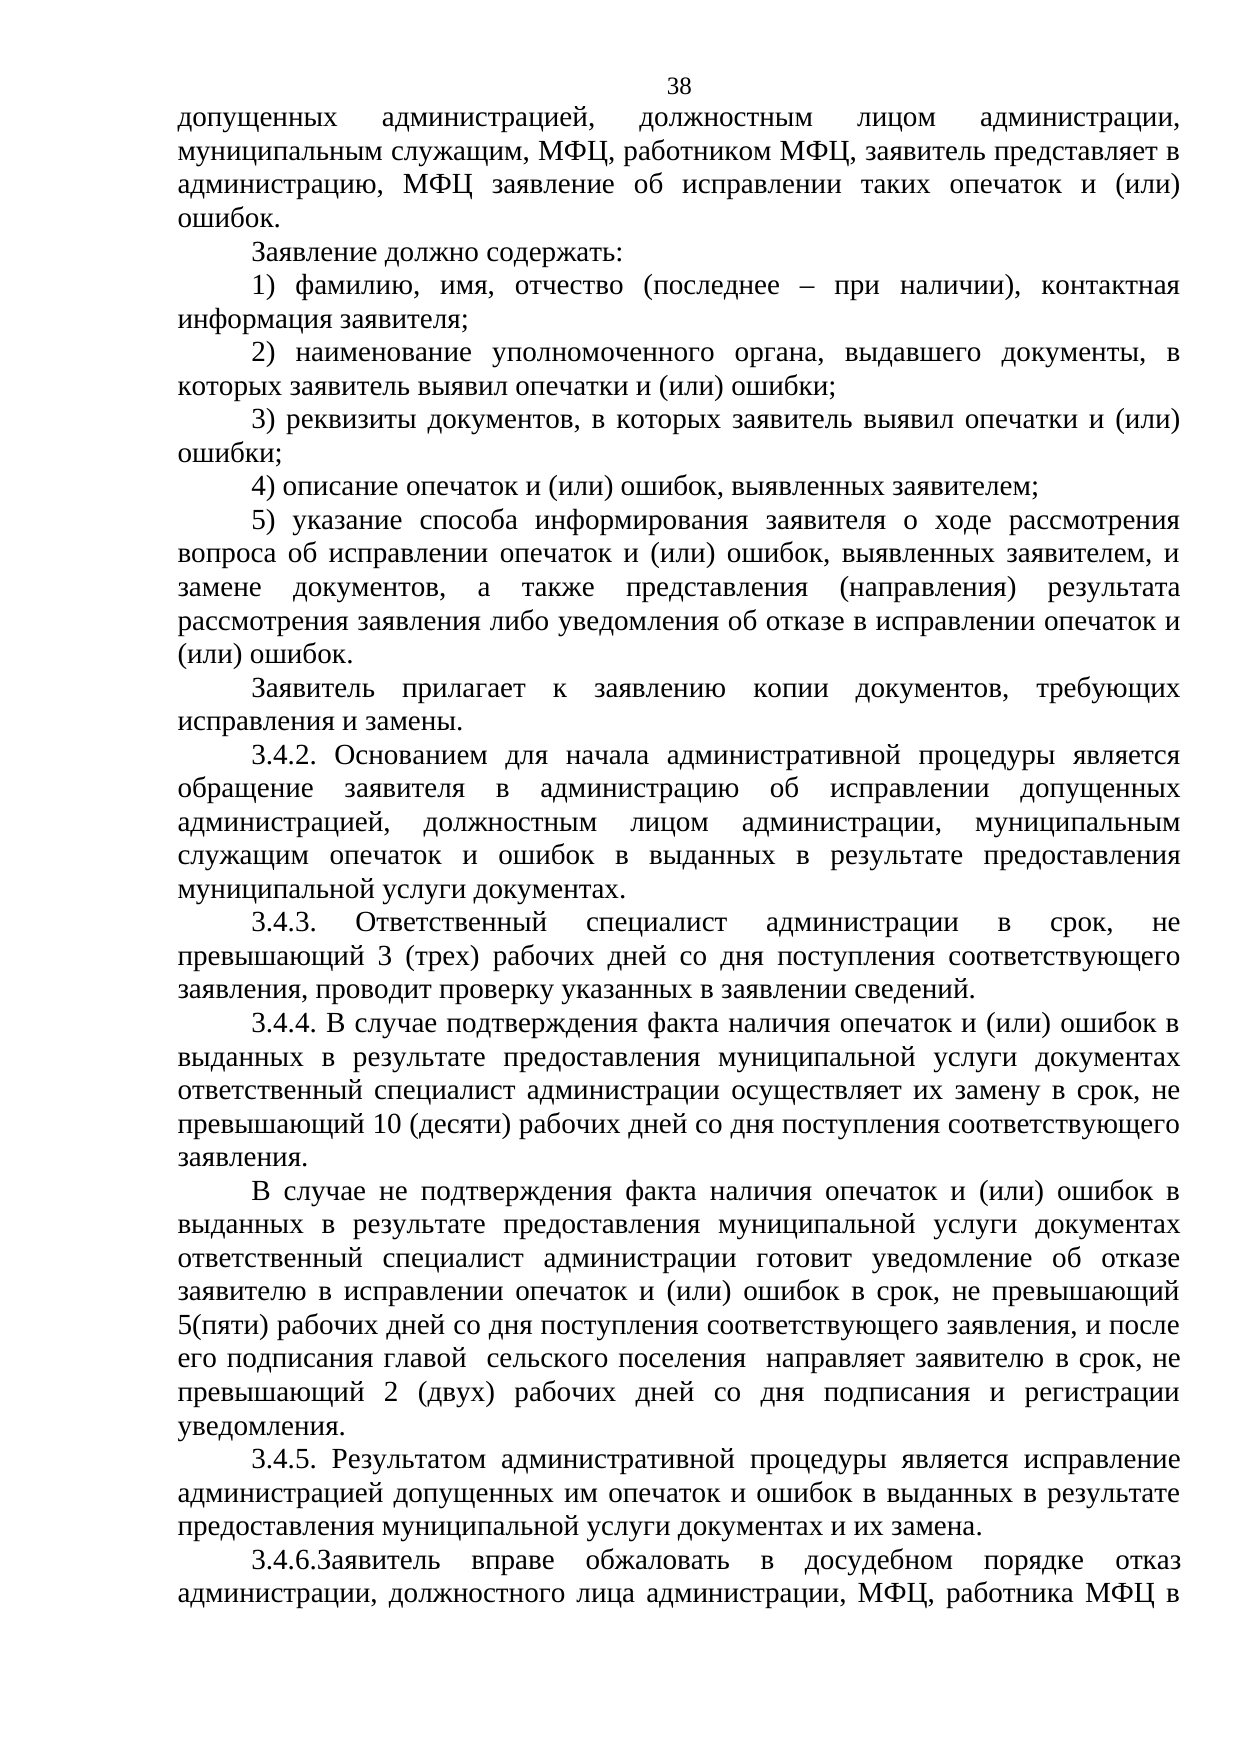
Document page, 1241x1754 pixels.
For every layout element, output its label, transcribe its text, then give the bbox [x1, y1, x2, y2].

text 3.4.4. В случае подтверждения факта наличия опечаток и (или) ошибок в выданных в результате предоставления муниципальной услуги документах ответственный специалист администрации осуществляет их замену в срок, не превышающий 10 (десяти) рабочих дней со дня поступления соответствующего заявления. [177, 1005, 1181, 1173]
text 4) описание опечаток и (или) ошибок, выявленных заявителем; [177, 468, 1181, 502]
text Заявитель прилагает к заявлению копии документов, требующих исправления и замены. [177, 670, 1181, 737]
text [177, 1542, 1181, 1609]
text В случае не подтверждения факта наличия опечаток и (или) ошибок в выданных в результате предоставления муниципальной услуги документах ответственный специалист администрации готовит уведомление об отказе заявителю в исправлении опечаток и (или) ошибок в срок, не превышающий 5(пяти) рабочих дней со дня поступления соответствующего заявления, и после его подписания главой сельского поселения направляет заявителю в срок, не превышающий 2 (двух) рабочих дней со дня подписания и регистрации уведомления. [177, 1173, 1181, 1441]
text Заявление должно содержать: [177, 234, 1181, 267]
text 2) наименование уполномоченного органа, выдавшего документы, в которых заявитель выявил опечатки и (или) ошибки; [177, 334, 1181, 401]
text 3) реквизиты документов, в которых заявитель выявил опечатки и (или) ошибки; [177, 401, 1181, 468]
text 1) фамилию, имя, отчество (последнее – при наличии), контактная информация заявителя; [177, 267, 1181, 334]
text 3.4.5. Результатом административной процедуры является исправление администрацией допущенных им опечаток и ошибок в выданных в результате предоставления муниципальной услуги документах и их замена. [177, 1441, 1181, 1542]
text 3.4.2. Основанием для начала административной процедуры является обращение заявителя в администрацию об исправлении допущенных администрацией, должностным лицом администрации, муниципальным служащим опечаток и ошибок в выданных в результате предоставления муниципальной услуги документах. [177, 737, 1181, 904]
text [177, 99, 1181, 234]
text 3.4.3. Ответственный специалист администрации в срок, не превышающий 3 (трех) рабочих дней со дня поступления соответствующего заявления, проводит проверку указанных в заявлении сведений. [177, 904, 1181, 1005]
text 5) указание способа информирования заявителя о ходе рассмотрения вопроса об исправлении опечаток и (или) ошибок, выявленных заявителем, и замене документов, а также представления (направления) результата рассмотрения заявления либо уведомления об отказе в исправлении опечаток и (или) ошибок. [177, 502, 1181, 670]
